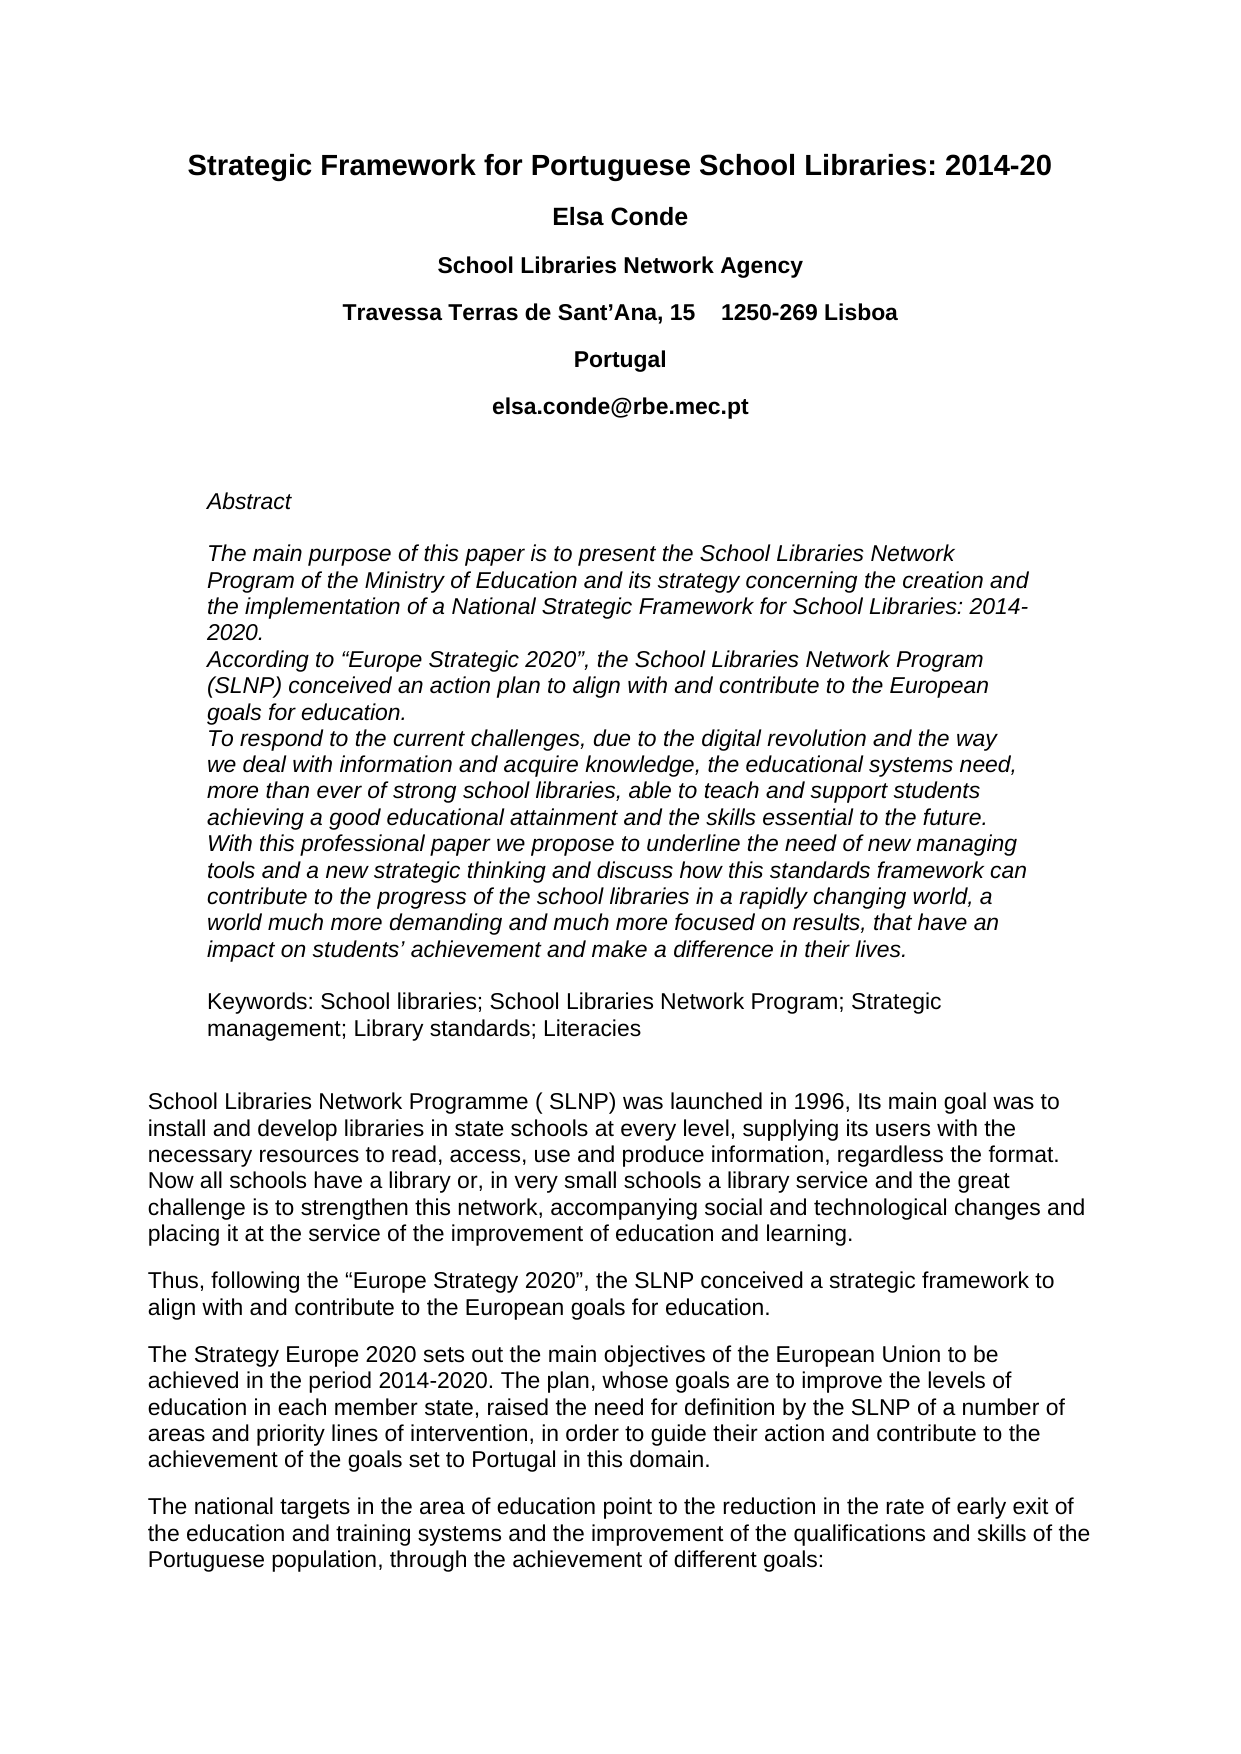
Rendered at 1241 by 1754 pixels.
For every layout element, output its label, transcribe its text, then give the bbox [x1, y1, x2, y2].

text Keywords: School libraries; School Libraries Network Program; Strategic management; Library standards; Literacies [207, 988, 1033, 1041]
text With this professional paper we propose to underline the need of new managing tools and a new strategic thinking and discuss how this standards framework can contribute to the progress of the school libraries in a rapidly changing world, a world much more demanding and much more focused on results, that have an impact on students’ achievement and make a difference in their lives. [207, 830, 1033, 962]
text The main purpose of this paper is to present the School Libraries Network Program of the Ministry of Education and its strategy concerning the creation and the implementation of a National Strategic Framework for School Libraries: 2014-2020. [207, 540, 1033, 646]
text The national targets in the area of education point to the reduction in the rate of early exit of the education and training systems and the improvement of the qualifications and skills of the Portuguese population, through the achievement of different goals: [148, 1493, 1092, 1572]
text Strategic Framework for Portuguese School Libraries: 2014-20 [148, 148, 1092, 181]
text Abstract [207, 488, 1033, 514]
text School Libraries Network Agency [148, 252, 1092, 278]
text Thus, following the “Europe Strategy 2020”, the SLNP conceived a strategic framework to align with and contribute to the European goals for education. [148, 1267, 1092, 1320]
text Elsa Conde [148, 202, 1092, 231]
text School Libraries Network Programme ( SLNP) was launched in 1996, Its main goal was to install and develop libraries in state schools at every level, supplying its users with the necessary resources to read, access, use and produce information, regardless the format. Now all schools have a library or, in very small schools a library service and the great challenge is to strengthen this network, accompanying social and technological changes and placing it at the service of the improvement of education and learning. [148, 1088, 1092, 1246]
text To respond to the current challenges, due to the digital revolution and the way we deal with information and acquire knowledge, the educational systems need, more than ever of strong school libraries, able to teach and support students achieving a good educational attainment and the skills essential to the future. [207, 725, 1033, 830]
text Travessa Terras de Sant’Ana, 15 1250-269 Lisboa [148, 299, 1092, 325]
text Portugal [148, 346, 1092, 372]
text The Strategy Europe 2020 sets out the main objectives of the European Union to be achieved in the period 2014‑2020. The plan, whose goals are to improve the levels of education in each member state, raised the need for definition by the SLNP of a number of areas and priority lines of intervention, in order to guide their action and contribute to the achievement of the goals set to Portugal in this domain. [148, 1341, 1092, 1472]
text According to “Europe Strategic 2020”, the School Libraries Network Program (SLNP) conceived an action plan to align with and contribute to the European goals for education. [207, 646, 1033, 725]
text elsa.conde@rbe.mec.pt [148, 393, 1092, 419]
